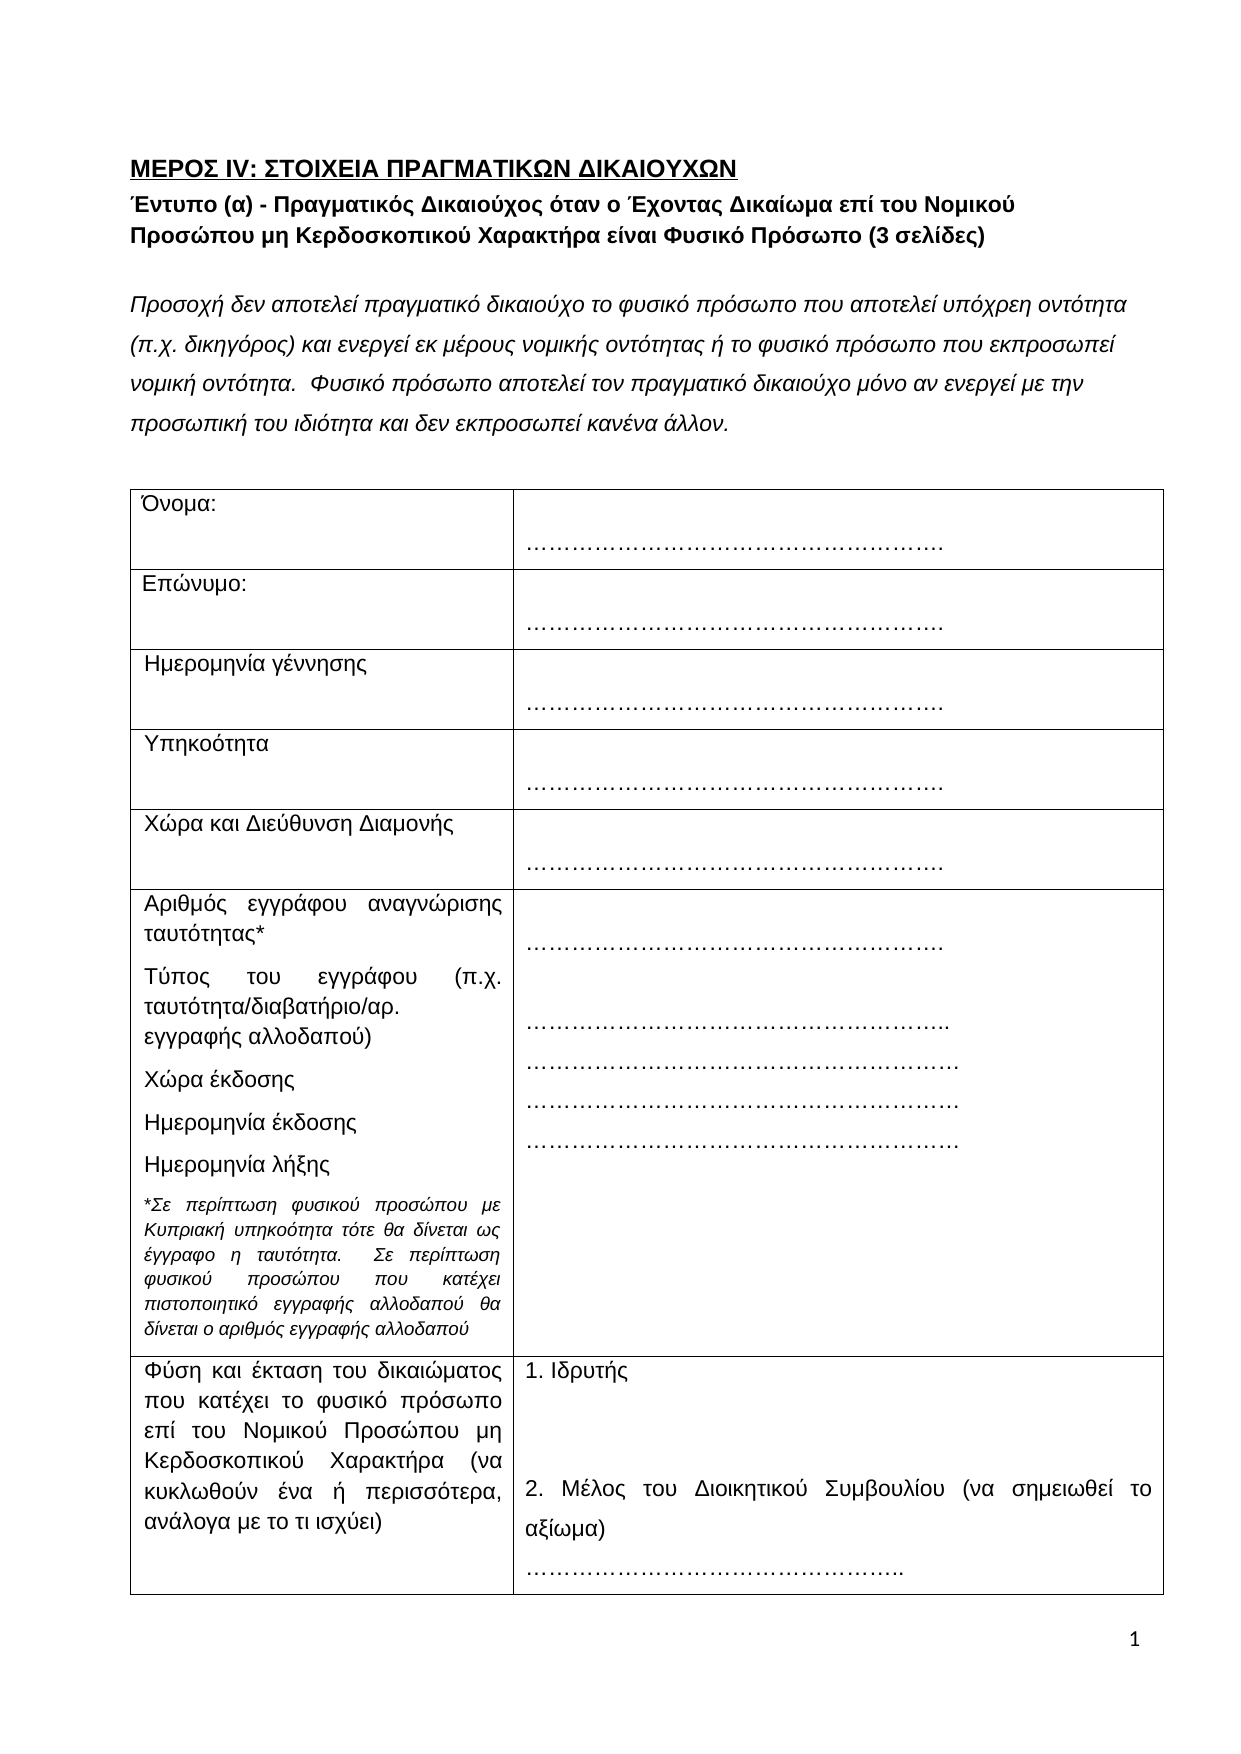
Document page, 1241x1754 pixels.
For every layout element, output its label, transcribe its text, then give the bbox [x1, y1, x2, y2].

table_cell ………………………………………………. ……………………………………………….. ………………………………………………… ………………………………………………… ………………………………………………… [514, 890, 1163, 1356]
table_cell ………………………………………………. [514, 650, 1163, 729]
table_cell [131, 1357, 513, 1594]
table_cell Υπηκοότητα [131, 730, 513, 809]
subtitle Έντυπο (α) - Πραγματικός Δικαιούχος όταν ο Έχοντας Δικαίωμα επί του Νομικού Προσώπου μη Κερδοσκοπικού Χαρακτήρα είναι Φυσικό Πρόσωπο (3 σελίδες) [130, 191, 1140, 248]
table_header Όνομα: [131, 490, 513, 569]
table_cell Επώνυμο: [131, 570, 513, 649]
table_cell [514, 1357, 1163, 1594]
text Προσοχή δεν αποτελεί πραγματικό δικαιούχο το φυσικό πρόσωπο που αποτελεί υπόχρεη οντότητα (π.χ. δικηγόρος) και ενεργεί εκ μέρους νομικής οντότητας ή το φυσικό πρόσωπο που εκπροσωπεί νομική οντότητα. Φυσικό πρόσωπο αποτελεί τον πραγματικό δικαιούχο μόνο αν ενεργεί με την προσωπική του ιδιότητα και δεν εκπροσωπεί κανένα άλλον. [130, 291, 1140, 436]
table_cell ………………………………………………. [514, 810, 1163, 889]
table_header ………………………………………………. [514, 490, 1163, 569]
table_cell ………………………………………………. [514, 730, 1163, 809]
table_cell ………………………………………………. [514, 570, 1163, 649]
table_cell Αριθμός εγγράφου αναγνώρισης ταυτότητας* Τύπος του εγγράφου (π.χ. ταυτότητα/διαβατήριο/αρ. εγγραφής αλλοδαπού) Χώρα έκδοσης Ημερομηνία έκδοσης Ημερομηνία λήξης *Σε περίπτωση φυσικού προσώπου με Κυπριακή υπηκοότητα τότε θα δίνεται ως έγγραφο η ταυτότητα. Σε περίπτωση φυσικού προσώπου που κατέχει πιστοποιητικό εγγραφής αλλοδαπού θα δίνεται ο αριθμός εγγραφής αλλοδαπού [131, 890, 513, 1356]
subtitle ΜΕΡΟΣ ΙV: ΣΤΟΙΧΕΙΑ ΠΡΑΓΜΑΤΙΚΩΝ ΔΙΚΑΙΟΥΧΩΝ [130, 154, 1140, 183]
table_cell Ημερομηνία γέννησης [131, 650, 513, 729]
table_cell Χώρα και Διεύθυνση Διαμονής [131, 810, 513, 889]
